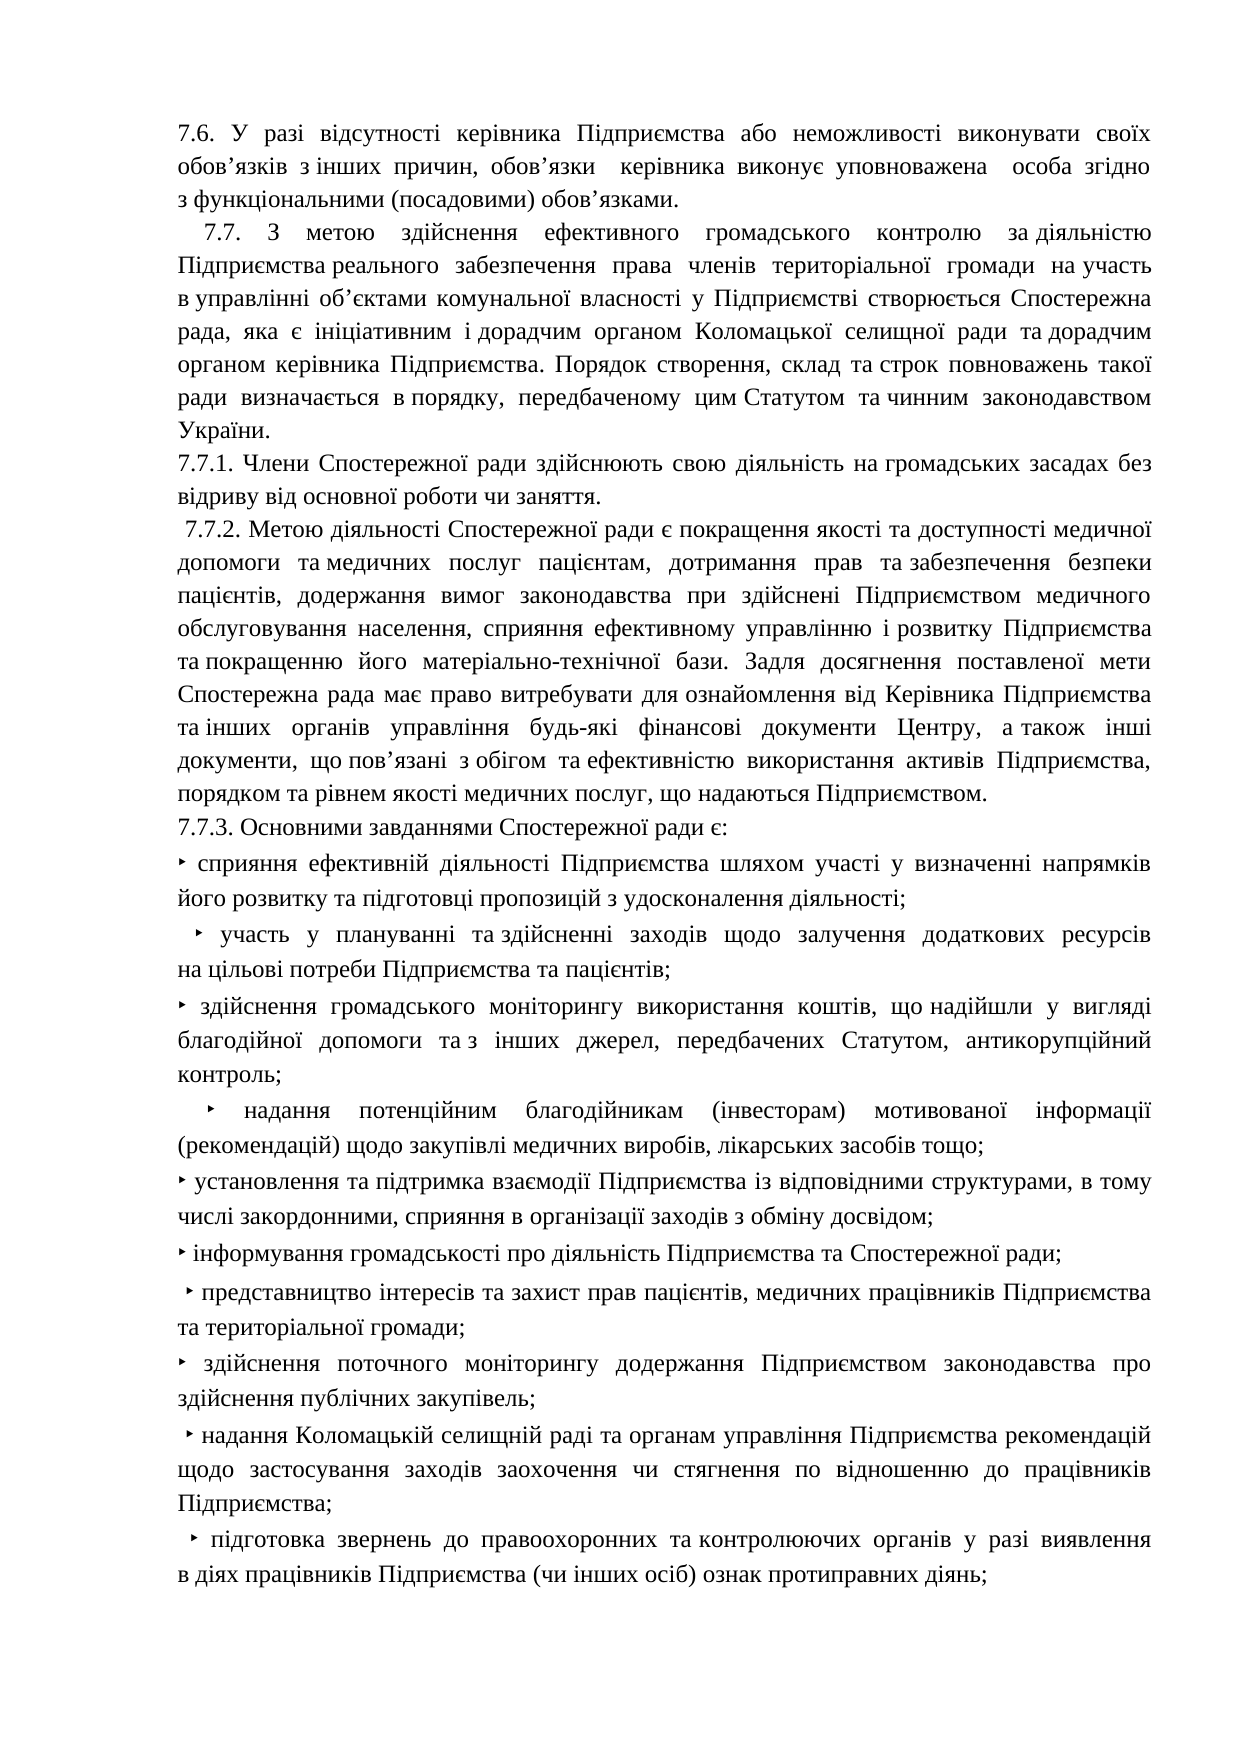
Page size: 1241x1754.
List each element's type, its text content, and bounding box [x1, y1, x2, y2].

text ‣ надання Коломацькій селищній раді та органам управління Підприємства рекомендацій щодо застосування заходів заохочення чи стягнення по відношенню до працівників Підприємства; [177, 1416, 1152, 1516]
text ‣ установлення та підтримка взаємодії Підприємства із відповідними структурами, в тому числі закордонними, сприяння в організації заходів з обміну досвідом; [177, 1163, 1152, 1230]
text ‣ надання потенційним благодійникам (інвесторам) мотивованої інформації (рекомендацій) щодо закупівлі медичних виробів, лікарських засобів тощо; [177, 1092, 1152, 1159]
text ‣ інформування громадськості про діяльність Підприємства та Спостережної ради; [177, 1234, 1152, 1268]
text 7.7.1. Члени Спостережної ради здійснюють свою діяльність на громадських засадах без відриву від основної роботи чи заняття. [177, 448, 1152, 510]
text 7.7.3. Основними завданнями Спостережної ради є: [177, 812, 1152, 840]
text ‣ здійснення громадського моніторингу використання коштів, що надійшли у вигляді благодійної допомоги та з інших джерел, передбачених Статутом, антикорупційний контроль; [177, 987, 1152, 1087]
text ‣ участь у плануванні та здійсненні заходів щодо залучення додаткових ресурсів на цільові потреби Підприємства та пацієнтів; [177, 916, 1152, 983]
text 7.6. У разі відсутності керівника Підприємства або неможливості виконувати своїх обов’язків з інших причин, обов’язки керівника виконує уповноважена особа згідно з функціональними (посадовими) обов’язками. [177, 118, 1152, 213]
text ‣ сприяння ефективній діяльності Підприємства шляхом участі у визначенні напрямків його розвитку та підготовці пропозицій з удосконалення діяльності; [177, 844, 1152, 912]
text ‣ представництво інтересів та захист прав пацієнтів, медичних працівників Підприємства та територіальної громади; [177, 1273, 1152, 1341]
text ‣ підготовка звернень до правоохоронних та контролюючих органів у разі виявлення в діях працівників Підприємства (чи інших осіб) ознак протиправних діянь; [177, 1521, 1152, 1588]
text ‣ здійснення поточного моніторингу додержання Підприємством законодавства про здійснення публічних закупівель; [177, 1345, 1152, 1412]
text 7.7.2. Метою діяльності Спостережної ради є покращення якості та доступності медичної допомоги та медичних послуг пацієнтам, дотримання прав та забезпечення безпеки пацієнтів, додержання вимог законодавства при здійснені Підприємством медичного обслуговування населення, сприяння ефективному управлінню і розвитку Підприємства та покращенню його матеріально-технічної бази. Задля досягнення поставленої мети Спостережна рада має право витребувати для ознайомлення від Керівника Підприємства та інших органів управління будь-які фінансові документи Центру, а також інші документи, що пов’язані з обігом та ефективністю використання активів Підприємства, порядком та рівнем якості медичних послуг, що надаються Підприємством. [177, 514, 1152, 807]
text 7.7. З метою здійснення ефективного громадського контролю за діяльністю Підприємства реального забезпечення права членів територіальної громади на участь в управлінні об’єктами комунальної власності у Підприємстві створюється Спостережна рада, яка є ініціативним і дорадчим органом Коломацької селищної ради та дорадчим органом керівника Підприємства. Порядок створення, склад та строк повноважень такої ради визначається в порядку, передбаченому цим Статутом та чинним законодавством України. [177, 217, 1152, 444]
